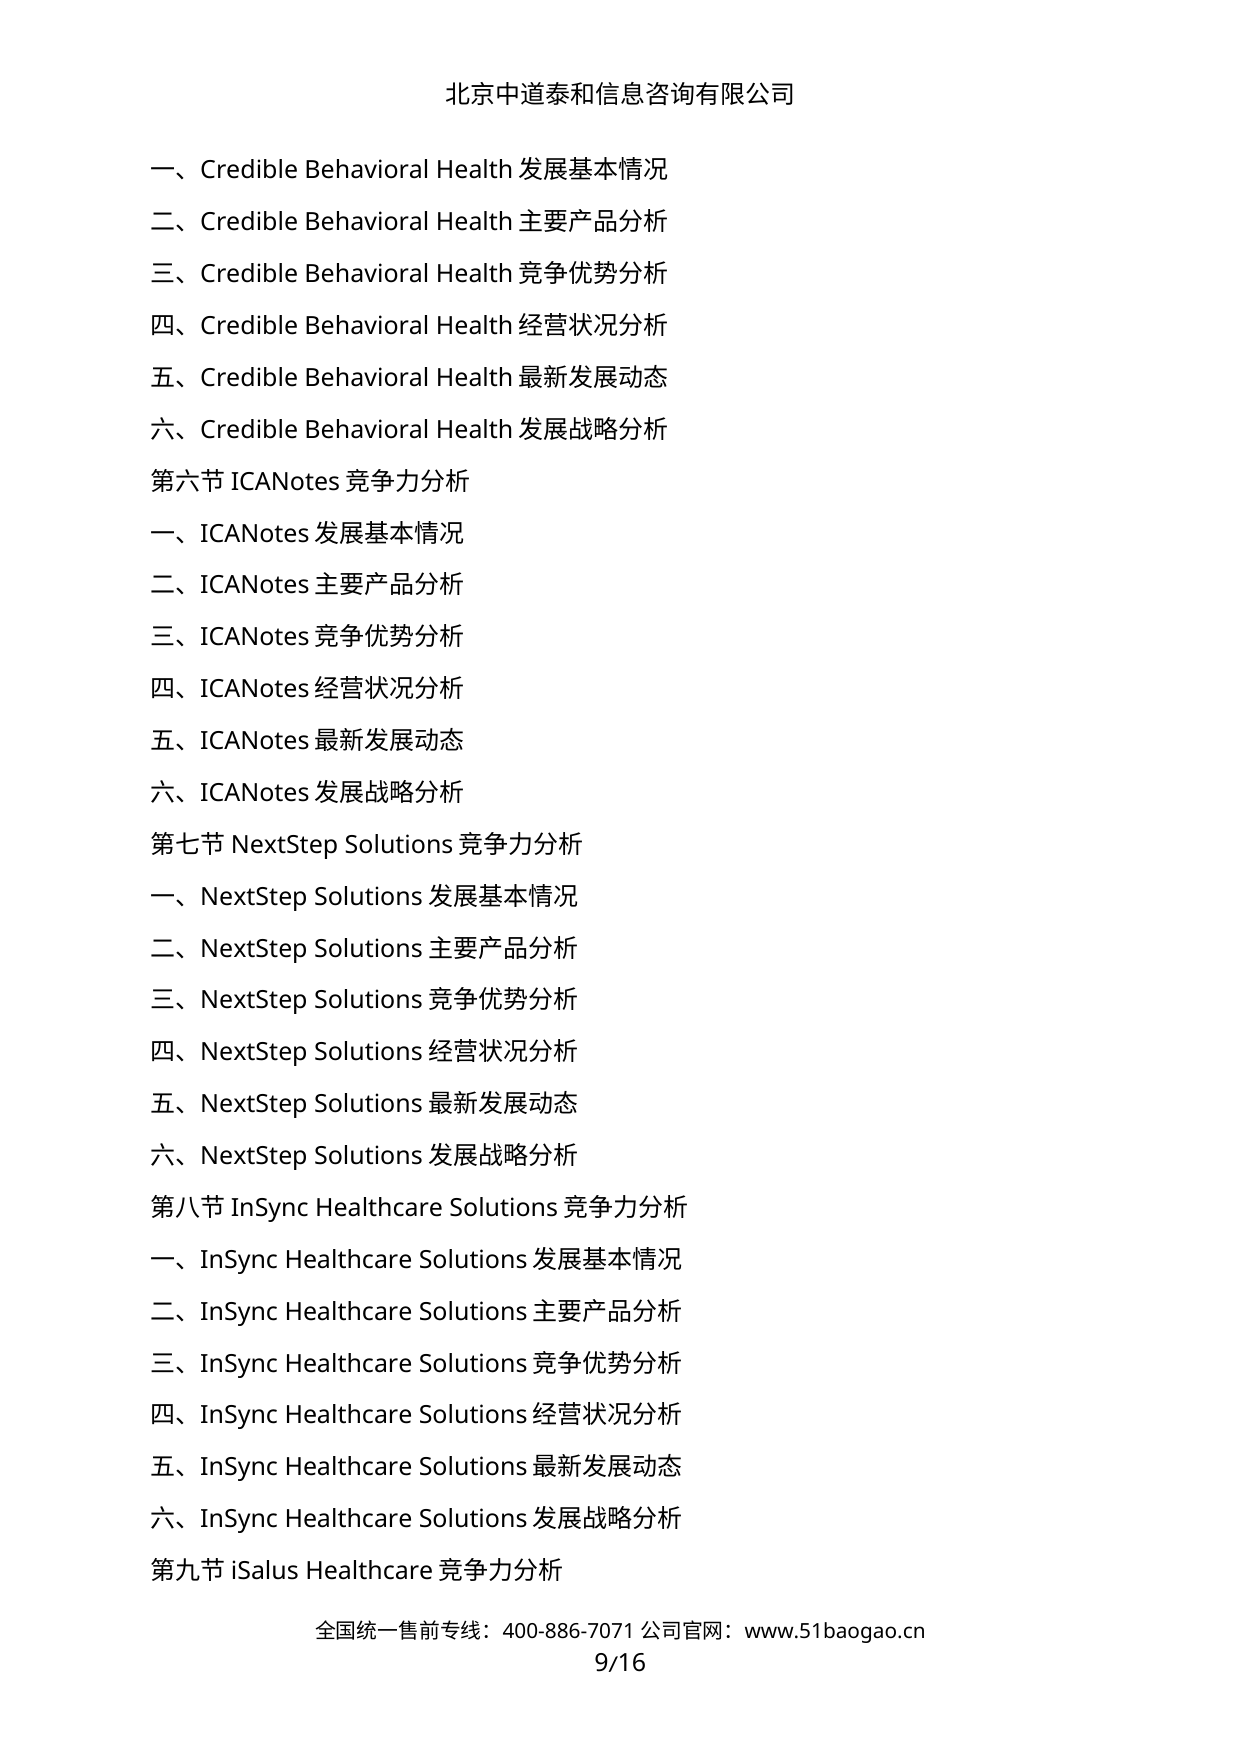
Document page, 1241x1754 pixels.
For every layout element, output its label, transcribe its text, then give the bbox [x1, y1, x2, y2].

text 第九节 iSalus Healthcare竞争力分析 [150, 1551, 1090, 1587]
text 四、ICANotes经营状况分析 [150, 669, 1090, 705]
text 六、InSync Healthcare Solutions发展战略分析 [150, 1499, 1090, 1535]
text 一、InSync Healthcare Solutions发展基本情况 [150, 1239, 1090, 1276]
text 第七节 NextStep Solutions竞争力分析 [150, 824, 1090, 861]
text 二、ICANotes主要产品分析 [150, 565, 1090, 601]
text 五、NextStep Solutions最新发展动态 [150, 1084, 1090, 1120]
text 四、NextStep Solutions经营状况分析 [150, 1032, 1090, 1068]
text 五、InSync Healthcare Solutions最新发展动态 [150, 1447, 1090, 1483]
text 六、NextStep Solutions发展战略分析 [150, 1136, 1090, 1172]
text 六、ICANotes发展战略分析 [150, 772, 1090, 809]
text 二、Credible Behavioral Health主要产品分析 [150, 202, 1090, 238]
text 六、Credible Behavioral Health发展战略分析 [150, 409, 1090, 446]
text 四、Credible Behavioral Health经营状况分析 [150, 306, 1090, 342]
text 三、Credible Behavioral Health竞争优势分析 [150, 254, 1090, 290]
text 第六节 ICANotes竞争力分析 [150, 461, 1090, 497]
text 三、NextStep Solutions竞争优势分析 [150, 980, 1090, 1016]
text 第八节 InSync Healthcare Solutions竞争力分析 [150, 1187, 1090, 1224]
text 三、ICANotes竞争优势分析 [150, 617, 1090, 653]
text 二、InSync Healthcare Solutions主要产品分析 [150, 1291, 1090, 1327]
text 一、NextStep Solutions发展基本情况 [150, 876, 1090, 912]
text 一、Credible Behavioral Health发展基本情况 [150, 150, 1090, 186]
text 一、ICANotes发展基本情况 [150, 513, 1090, 549]
text 四、InSync Healthcare Solutions经营状况分析 [150, 1395, 1090, 1431]
text 五、Credible Behavioral Health最新发展动态 [150, 357, 1090, 394]
text 三、InSync Healthcare Solutions竞争优势分析 [150, 1343, 1090, 1379]
text 五、ICANotes最新发展动态 [150, 721, 1090, 757]
text 二、NextStep Solutions主要产品分析 [150, 928, 1090, 964]
